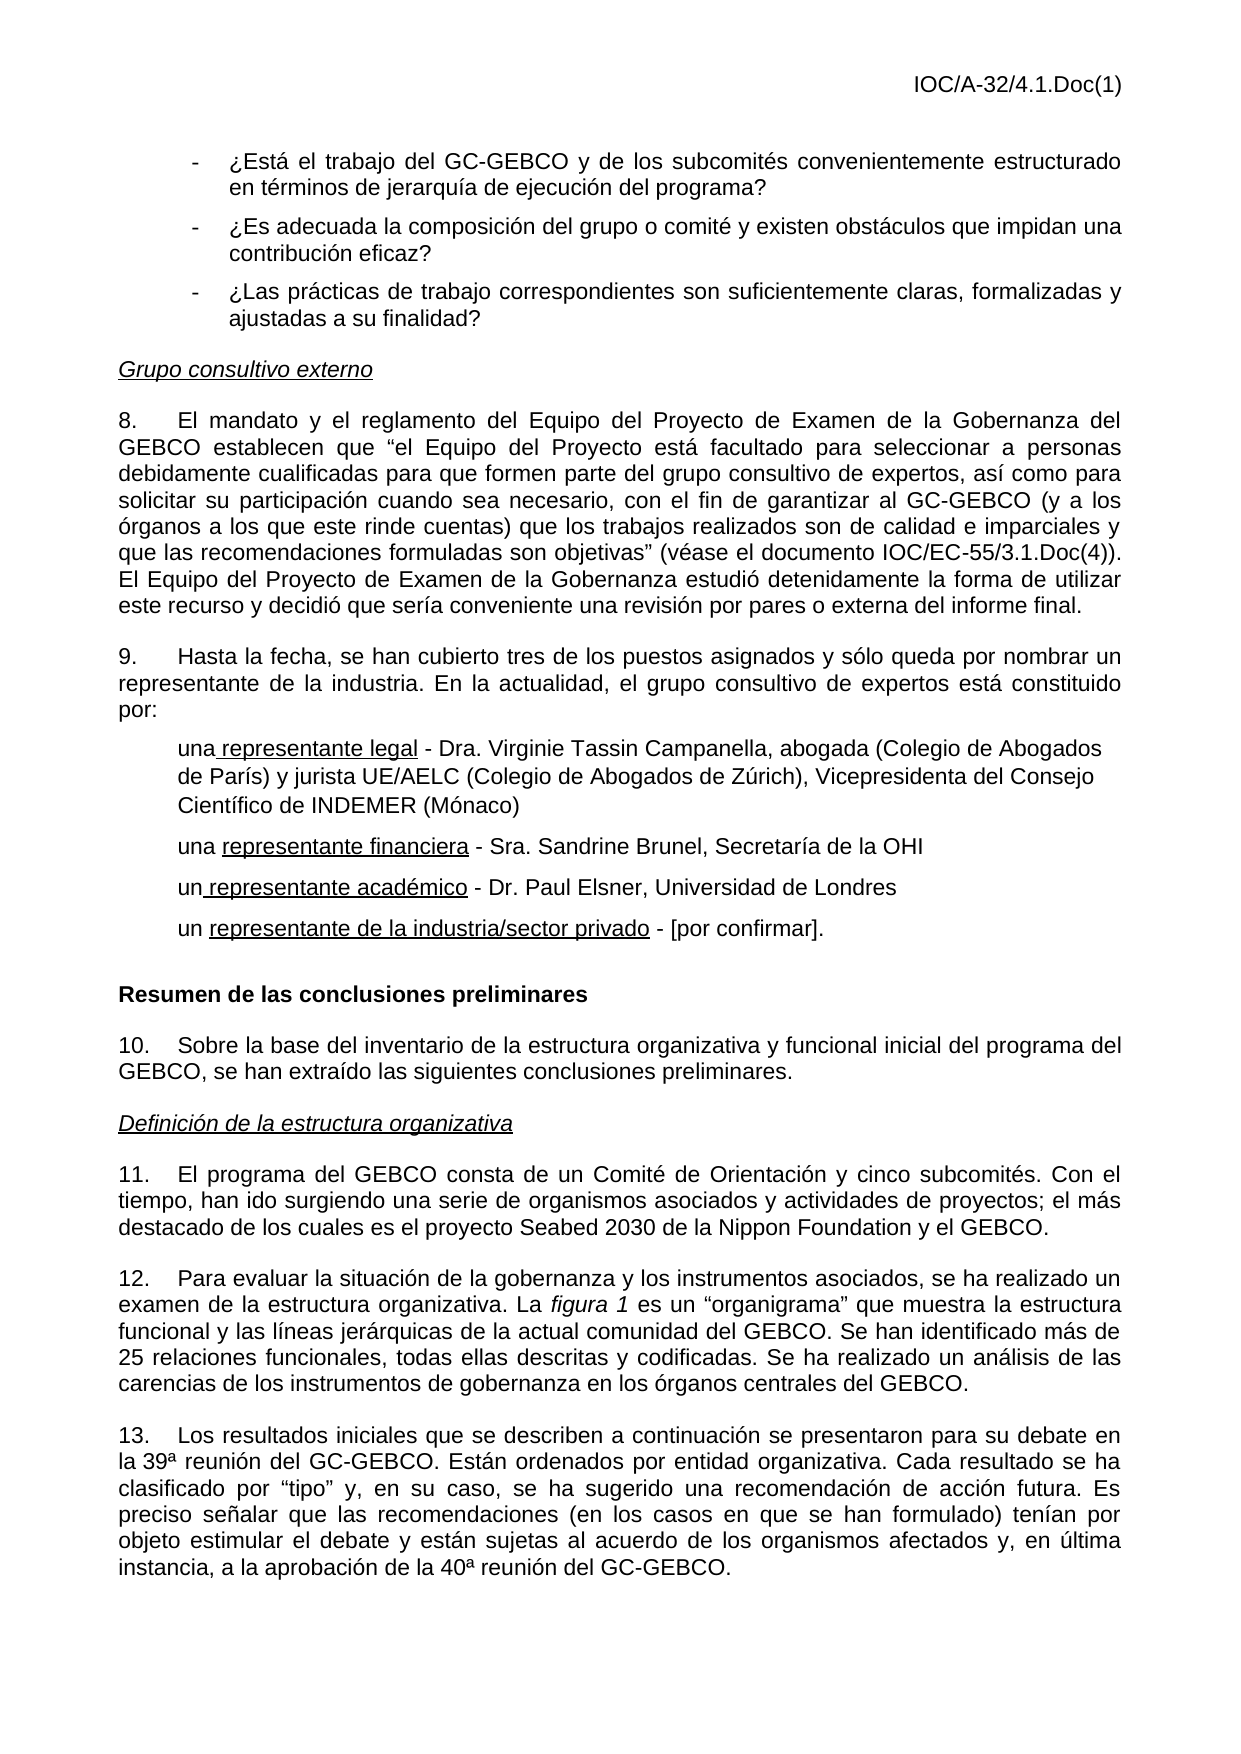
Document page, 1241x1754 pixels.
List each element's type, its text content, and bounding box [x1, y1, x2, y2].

list El mandato y el reglamento del Equipo del Proyecto de Examen de la Gobernanza del GEBCO establecen que “el Equipo del Proyecto está facultado para seleccionar a personas debidamente cualificadas para que formen parte del grupo consultivo de expertos, así como para solicitar su participación cuando sea necesario, con el fin de garantizar al GC-GEBCO (y a los órganos a los que este rinde cuentas) que los trabajos realizados son de calidad e imparciales y que las recomendaciones formuladas son objetivas” (véase el documento IOC/EC-55/3.1.Doc(4)). El Equipo del Proyecto de Examen de la Gobernanza estudió detenidamente la forma de utilizar este recurso y decidió que sería conveniente una revisión por pares o externa del informe final. [118, 407, 1122, 618]
list ¿Es adecuada la composición del grupo o comité y existen obstáculos que impidan una contribución eficaz? [191, 213, 1122, 266]
text una representante legal - Dra. Virginie Tassin Campanella, abogada (Colegio de Abogados de París) y jurista UE/AELC (Colegio de Abogados de Zúrich), Vicepresidenta del Consejo Científico de INDEMER (Mónaco) [177, 735, 1122, 818]
text Definición de la estructura organizativa [118, 1109, 1122, 1136]
text un representante de la industria/sector privado - [por confirmar]. [177, 914, 1122, 941]
list ¿Las prácticas de trabajo correspondientes son suficientemente claras, formalizadas y ajustadas a su finalidad? [191, 278, 1122, 331]
text Resumen de las conclusiones preliminares [118, 981, 1122, 1007]
list ¿Está el trabajo del GC-GEBCO y de los subcomités convenientemente estructurado en términos de jerarquía de ejecución del programa? [191, 148, 1122, 201]
text Grupo consultivo externo [118, 356, 1122, 382]
list Los resultados iniciales que se describen a continuación se presentaron para su debate en la 39ª reunión del GC-GEBCO. Están ordenados por entidad organizativa. Cada resultado se ha clasificado por “tipo” y, en su caso, se ha sugerido una recomendación de acción futura. Es preciso señalar que las recomendaciones (en los casos en que se han formulado) tenían por objeto estimular el debate y están sujetas al acuerdo de los organismos afectados y, en última instancia, a la aprobación de la 40ª reunión del GC-GEBCO. [118, 1422, 1122, 1580]
list El programa del GEBCO consta de un Comité de Orientación y cinco subcomités. Con el tiempo, han ido surgiendo una serie de organismos asociados y actividades de proyectos; el más destacado de los cuales es el proyecto Seabed 2030 de la Nippon Foundation y el GEBCO. [118, 1161, 1122, 1240]
list Hasta la fecha, se han cubierto tres de los puestos asignados y sólo queda por nombrar un representante de la industria. En la actualidad, el grupo consultivo de expertos está constituido por: [118, 643, 1122, 722]
list Para evaluar la situación de la gobernanza y los instrumentos asociados, se ha realizado un examen de la estructura organizativa. La figura 1 es un “organigrama” que muestra la estructura funcional y las líneas jerárquicas de la actual comunidad del GEBCO. Se han identificado más de 25 relaciones funcionales, todas ellas descritas y codificadas. Se ha realizado un análisis de las carencias de los instrumentos de gobernanza en los órganos centrales del GEBCO. [118, 1265, 1122, 1397]
list Sobre la base del inventario de la estructura organizativa y funcional inicial del programa del GEBCO, se han extraído las siguientes conclusiones preliminares. [118, 1032, 1122, 1084]
text una representante financiera - Sra. Sandrine Brunel, Secretaría de la OHI [177, 833, 1122, 859]
text un representante académico - Dr. Paul Elsner, Universidad de Londres [177, 874, 1122, 900]
